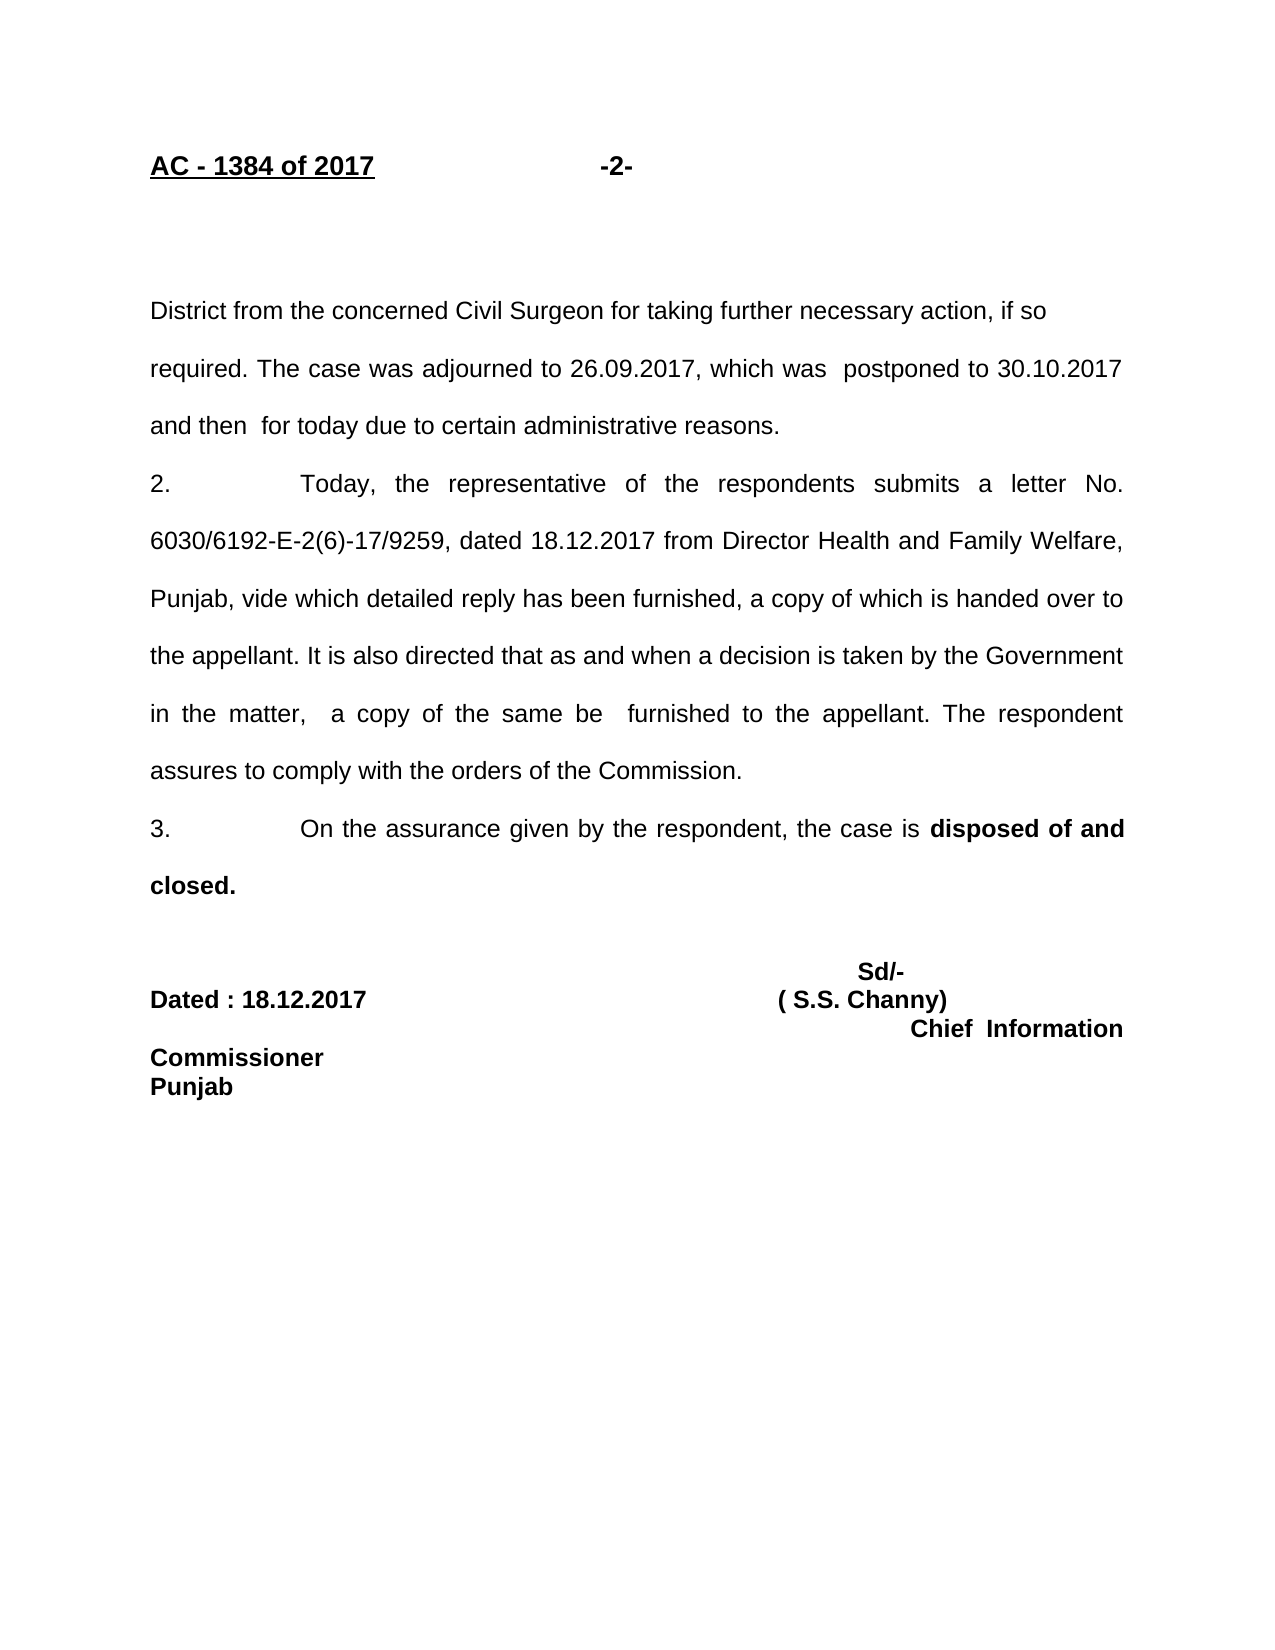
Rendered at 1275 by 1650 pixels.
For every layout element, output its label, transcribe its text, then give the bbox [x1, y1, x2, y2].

text District from the concerned Civil Surgeon for taking further necessary action, if so [150, 296, 1125, 325]
text 2. Today, the representative of the respondents submits a letter No. 6030/6192-E-2(6)-17/9259, dated 18.12.2017 from Director Health and Family Welfare, Punjab, vide which detailed reply has been furnished, a copy of which is handed over to the appellant. It is also directed that as and when a decision is taken by the Government in the matter, a copy of the same be furnished to the appellant. The respondent assures to comply with the orders of the Commission. [150, 469, 1125, 785]
text required. The case was adjourned to 26.09.2017, which was postponed to 30.10.2017 and then for today due to certain administrative reasons. [150, 354, 1125, 440]
text Sd/- [150, 957, 1125, 986]
text Dated : 18.12.2017 ( S.S. Channy) Chief Information Commissioner Punjab [150, 986, 1125, 1101]
text AC - 1384 of 2017 -2- [150, 150, 1125, 181]
text 3. On the assurance given by the respondent, the case is disposed of and closed. [150, 814, 1125, 900]
